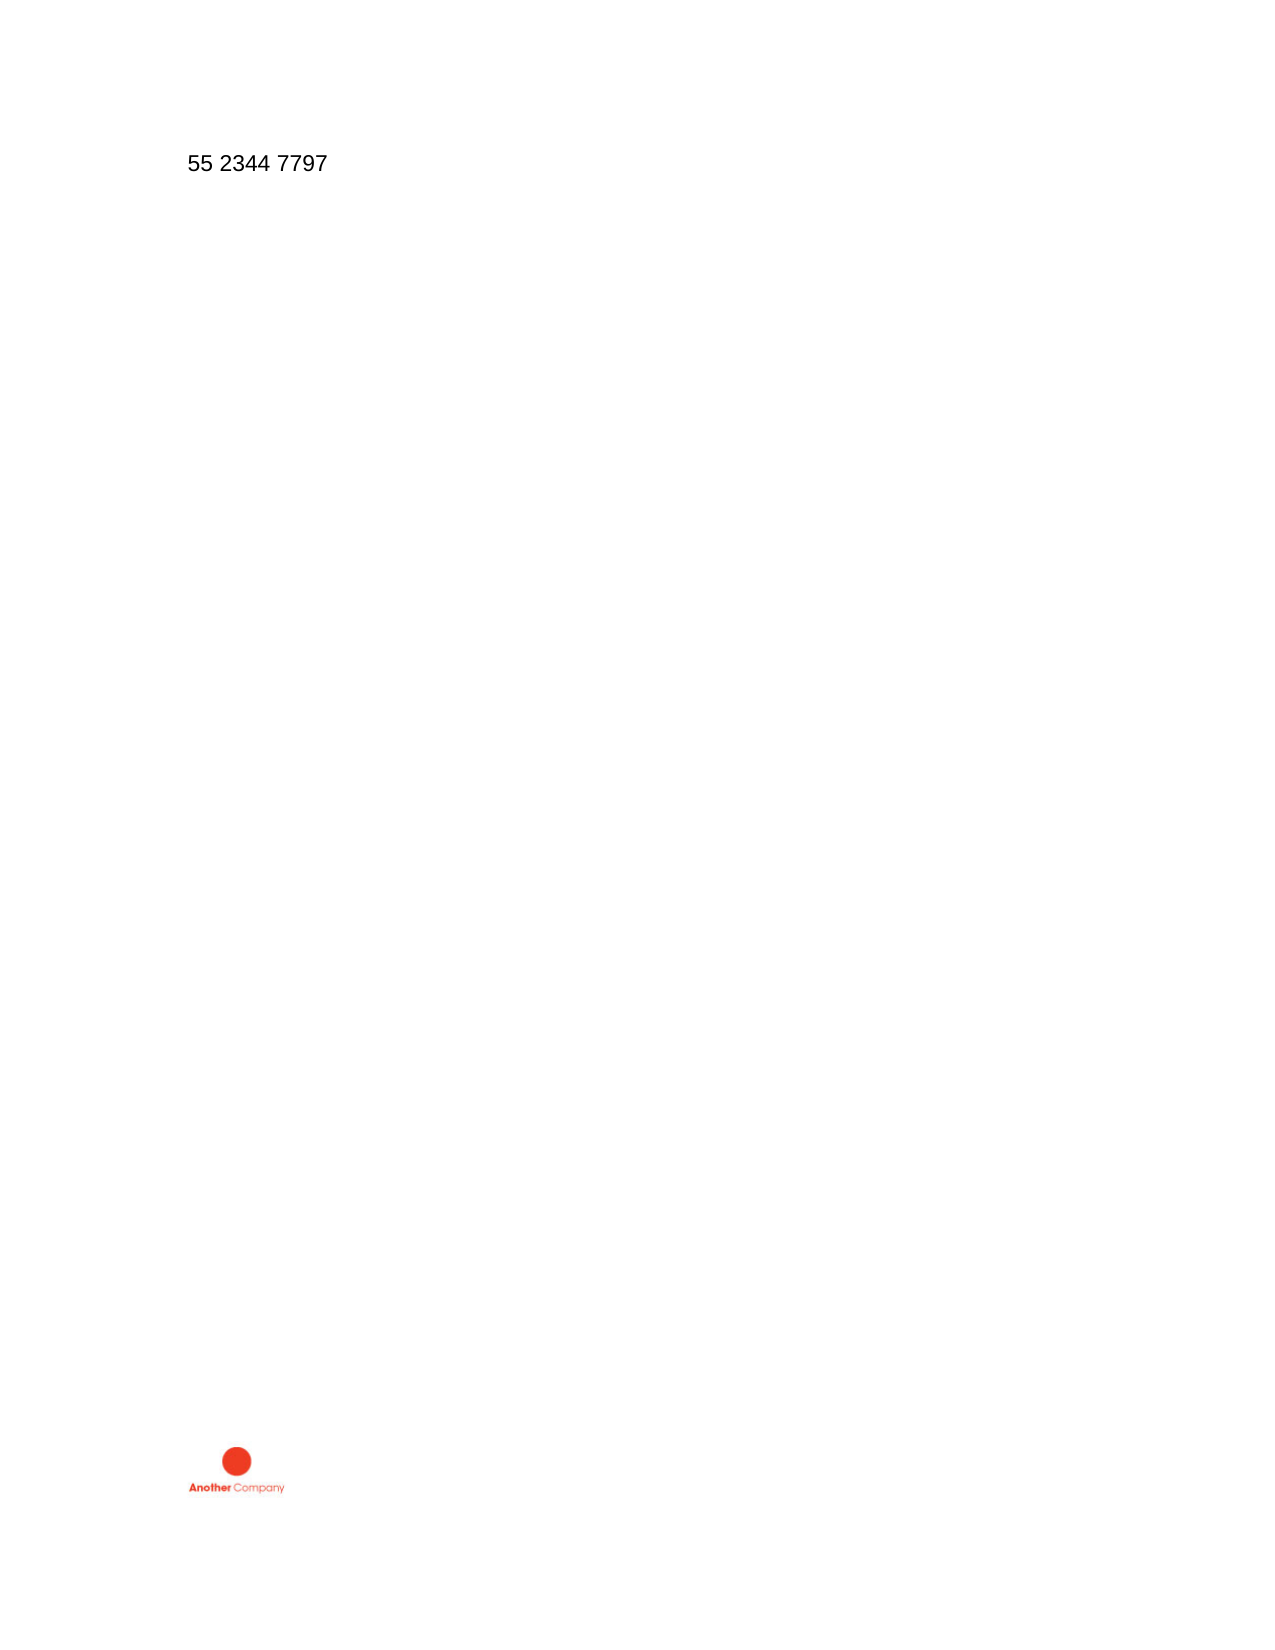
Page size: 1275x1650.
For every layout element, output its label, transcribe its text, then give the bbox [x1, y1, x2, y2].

picture [187, 1441, 288, 1502]
text 55 2344 7797 [187, 150, 1087, 176]
